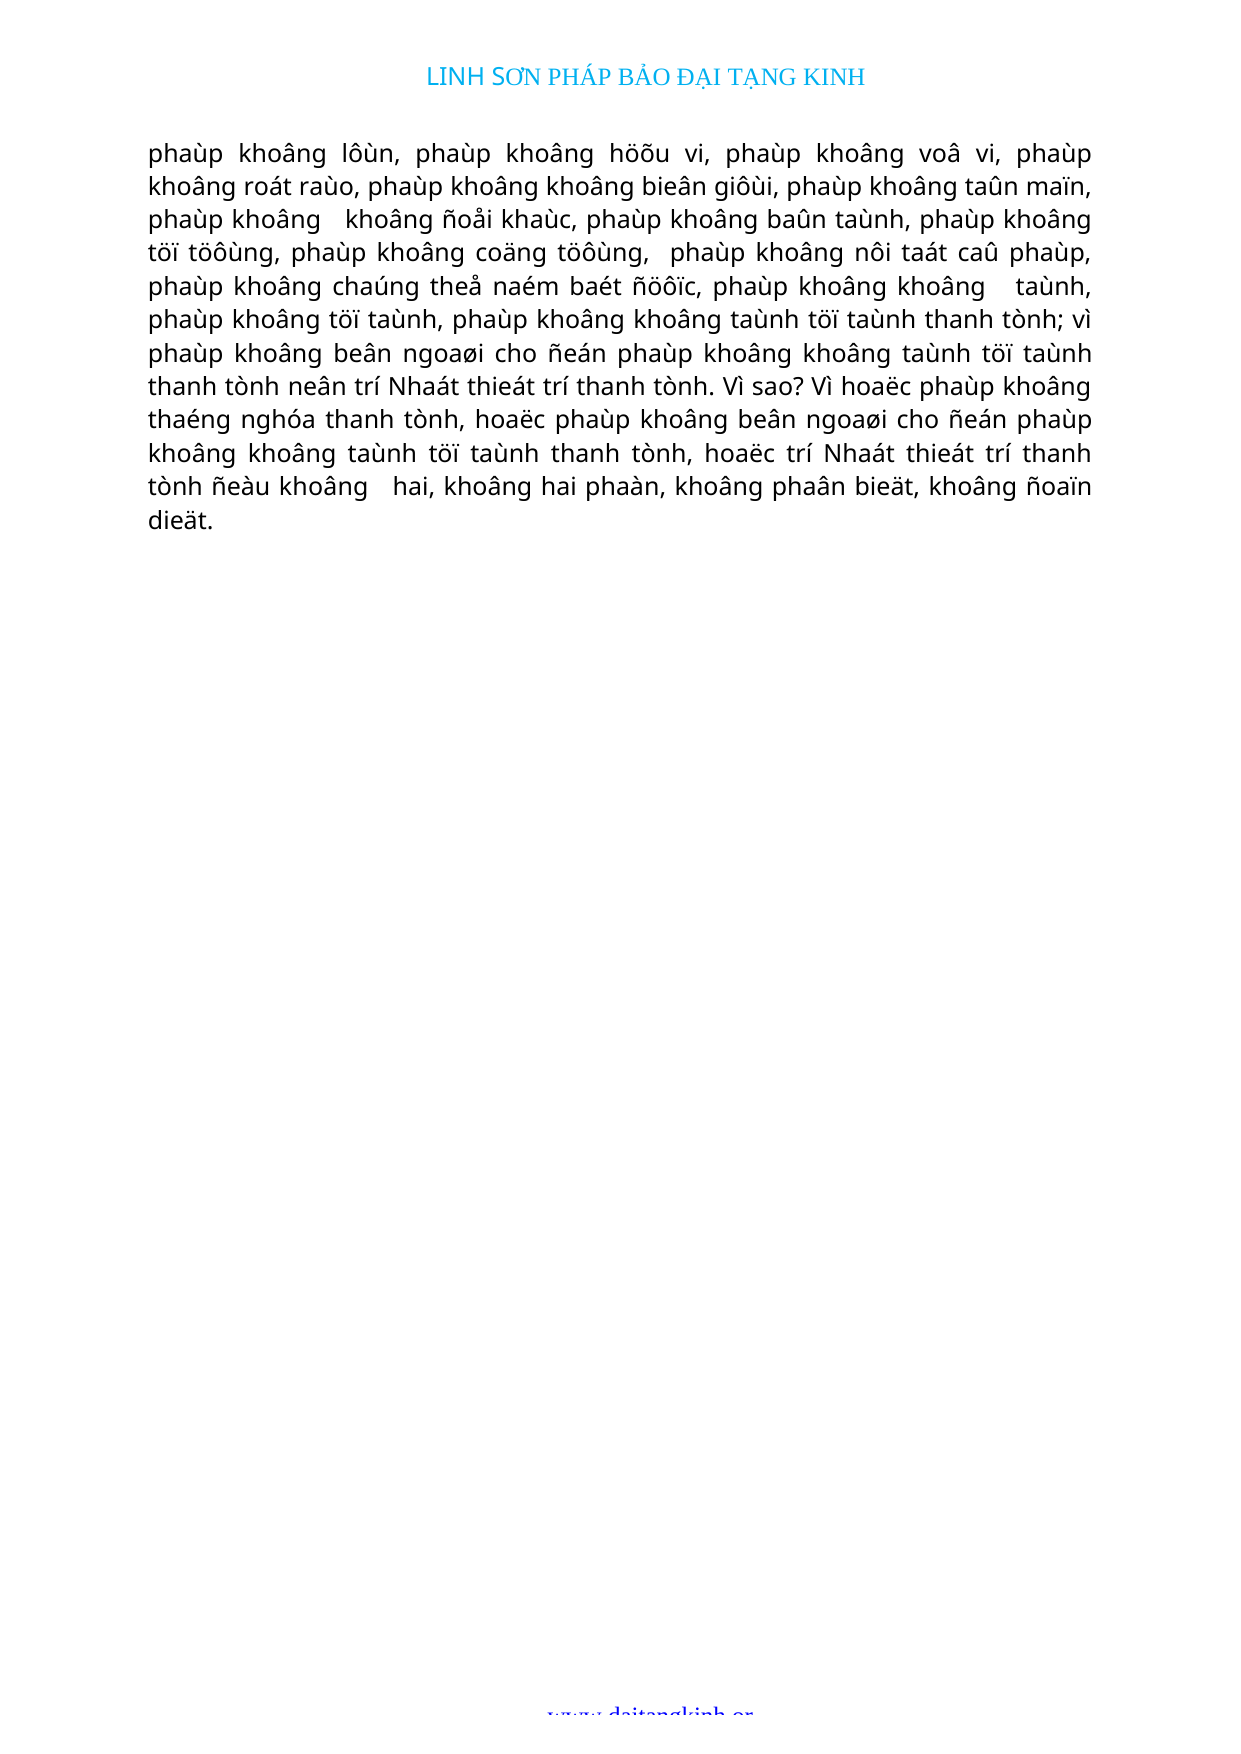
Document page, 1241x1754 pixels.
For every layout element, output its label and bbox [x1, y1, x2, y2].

text [148, 135, 1093, 537]
